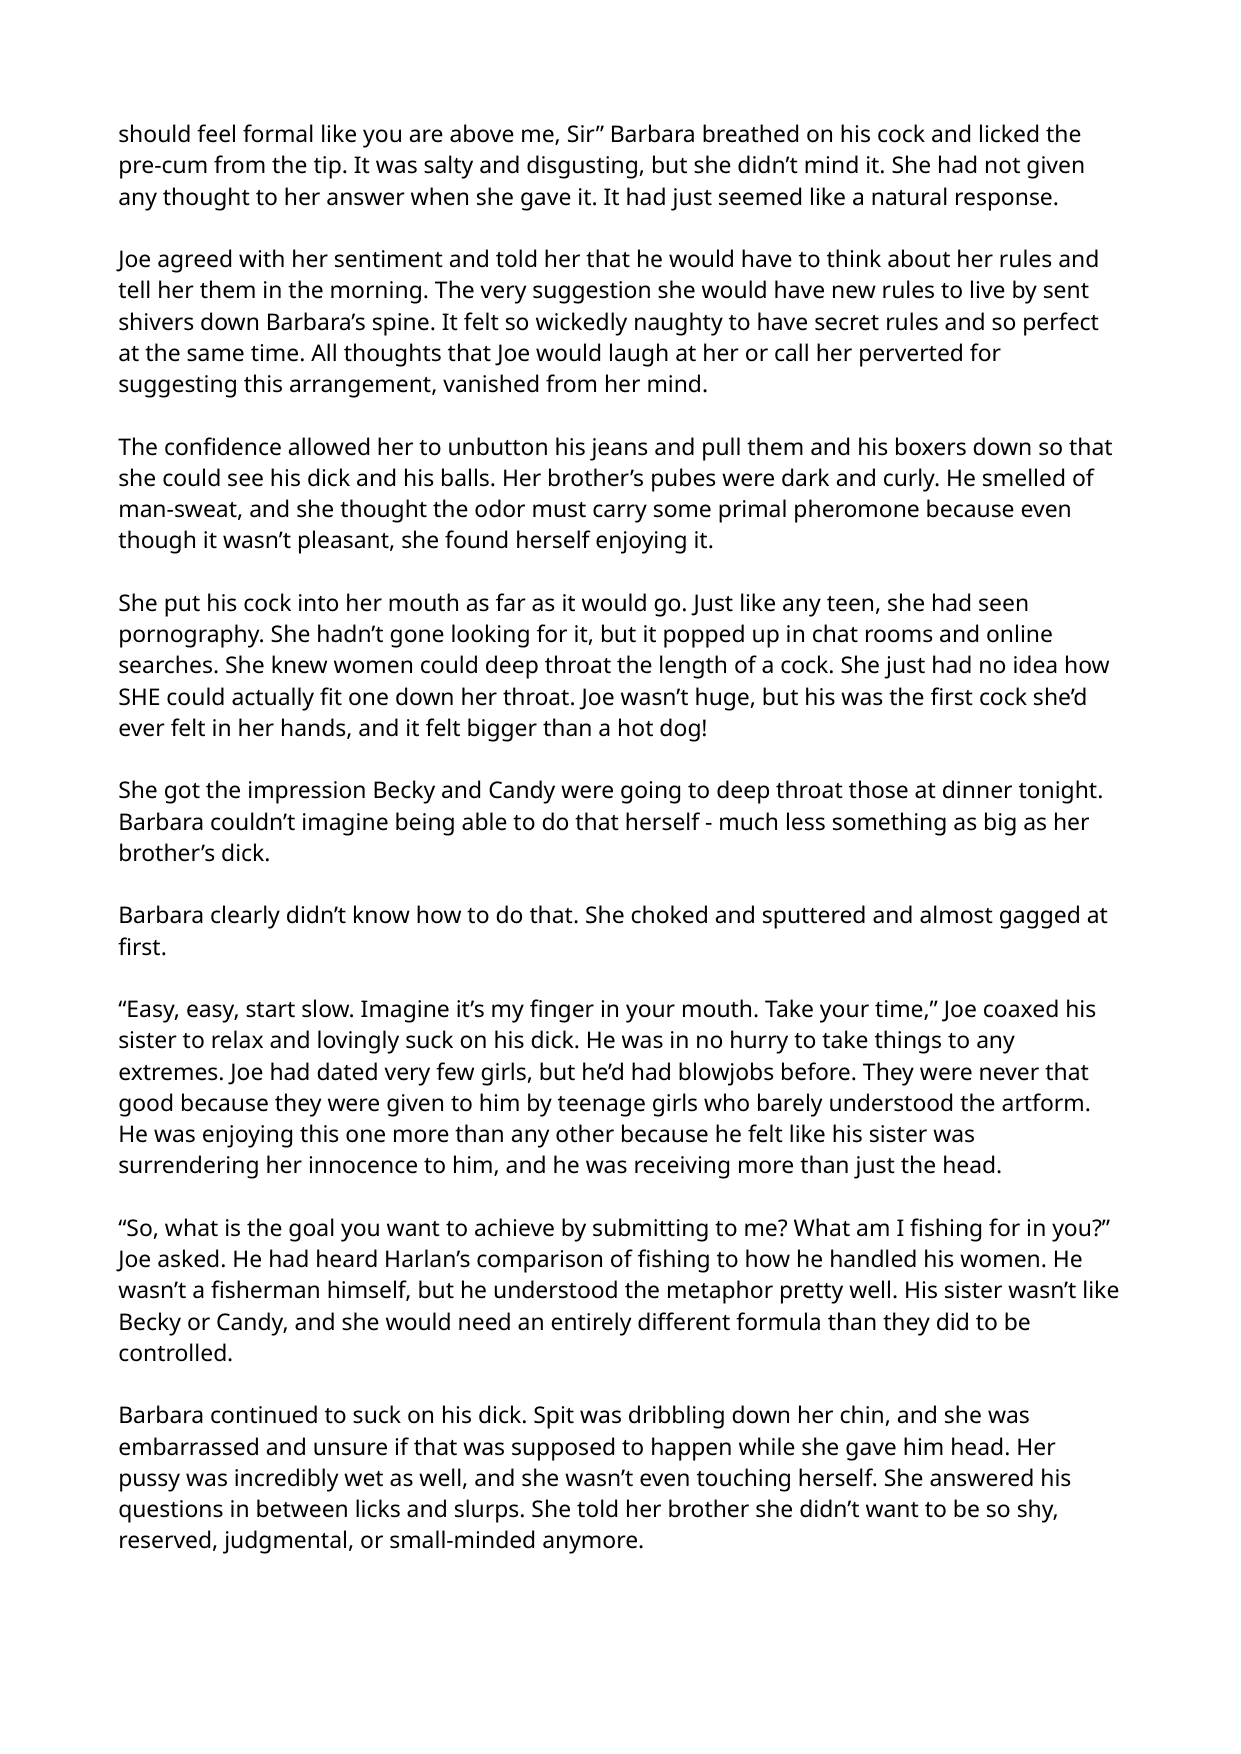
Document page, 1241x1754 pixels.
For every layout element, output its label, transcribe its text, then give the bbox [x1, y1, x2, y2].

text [118, 118, 1122, 212]
text The confidence allowed her to unbutton his jeans and pull them and his boxers down so that she could see his dick and his balls. Her brother’s pubes were dark and curly. He smelled of man-sweat, and she thought the odor must carry some primal pheromone because even though it wasn’t pleasant, she found herself enjoying it. [118, 431, 1122, 556]
text Joe agreed with her sentiment and told her that he would have to think about her rules and tell her them in the morning. The very suggestion she would have new rules to live by sent shivers down Barbara’s spine. It felt so wickedly naughty to have secret rules and so perfect at the same time. All thoughts that Joe would laugh at her or call her perverted for suggesting this arrangement, vanished from her mind. [118, 243, 1122, 399]
text She got the impression Becky and Candy were going to deep throat those at dinner tonight. Barbara couldn’t imagine being able to do that herself - much less something as big as her brother’s dick. [118, 774, 1122, 868]
text Barbara continued to suck on his dick. Spit was dribbling down her chin, and she was embarrassed and unsure if that was supposed to happen while she gave him head. Her pussy was incredibly wet as well, and she wasn’t even touching herself. She answered his questions in between licks and slurps. She told her brother she didn’t want to be so shy, reserved, judgmental, or small-minded anymore. [118, 1399, 1122, 1556]
text “So, what is the goal you want to achieve by submitting to me? What am I fishing for in you?” Joe asked. He had heard Harlan’s comparison of fishing to how he handled his women. He wasn’t a fisherman himself, but he understood the metaphor pretty well. His sister wasn’t like Becky or Candy, and she would need an entirely different formula than they did to be controlled. [118, 1212, 1122, 1368]
text “Easy, easy, start slow. Imagine it’s my finger in your mouth. Take your time,” Joe coaxed his sister to relax and lovingly suck on his dick. He was in no hurry to take things to any extremes. Joe had dated very few girls, but he’d had blowjobs before. They were never that good because they were given to him by teenage girls who barely understood the artform. He was enjoying this one more than any other because he felt like his sister was surrendering her innocence to him, and he was receiving more than just the head. [118, 993, 1122, 1181]
text Barbara clearly didn’t know how to do that. She choked and sputtered and almost gagged at first. [118, 899, 1122, 962]
text She put his cock into her mouth as far as it would go. Just like any teen, she had seen pornography. She hadn’t gone looking for it, but it popped up in chat rooms and online searches. She knew women could deep throat the length of a cock. She just had no idea how SHE could actually fit one down her throat. Joe wasn’t huge, but his was the first cock she’d ever felt in her hands, and it felt bigger than a hot dog! [118, 587, 1122, 743]
